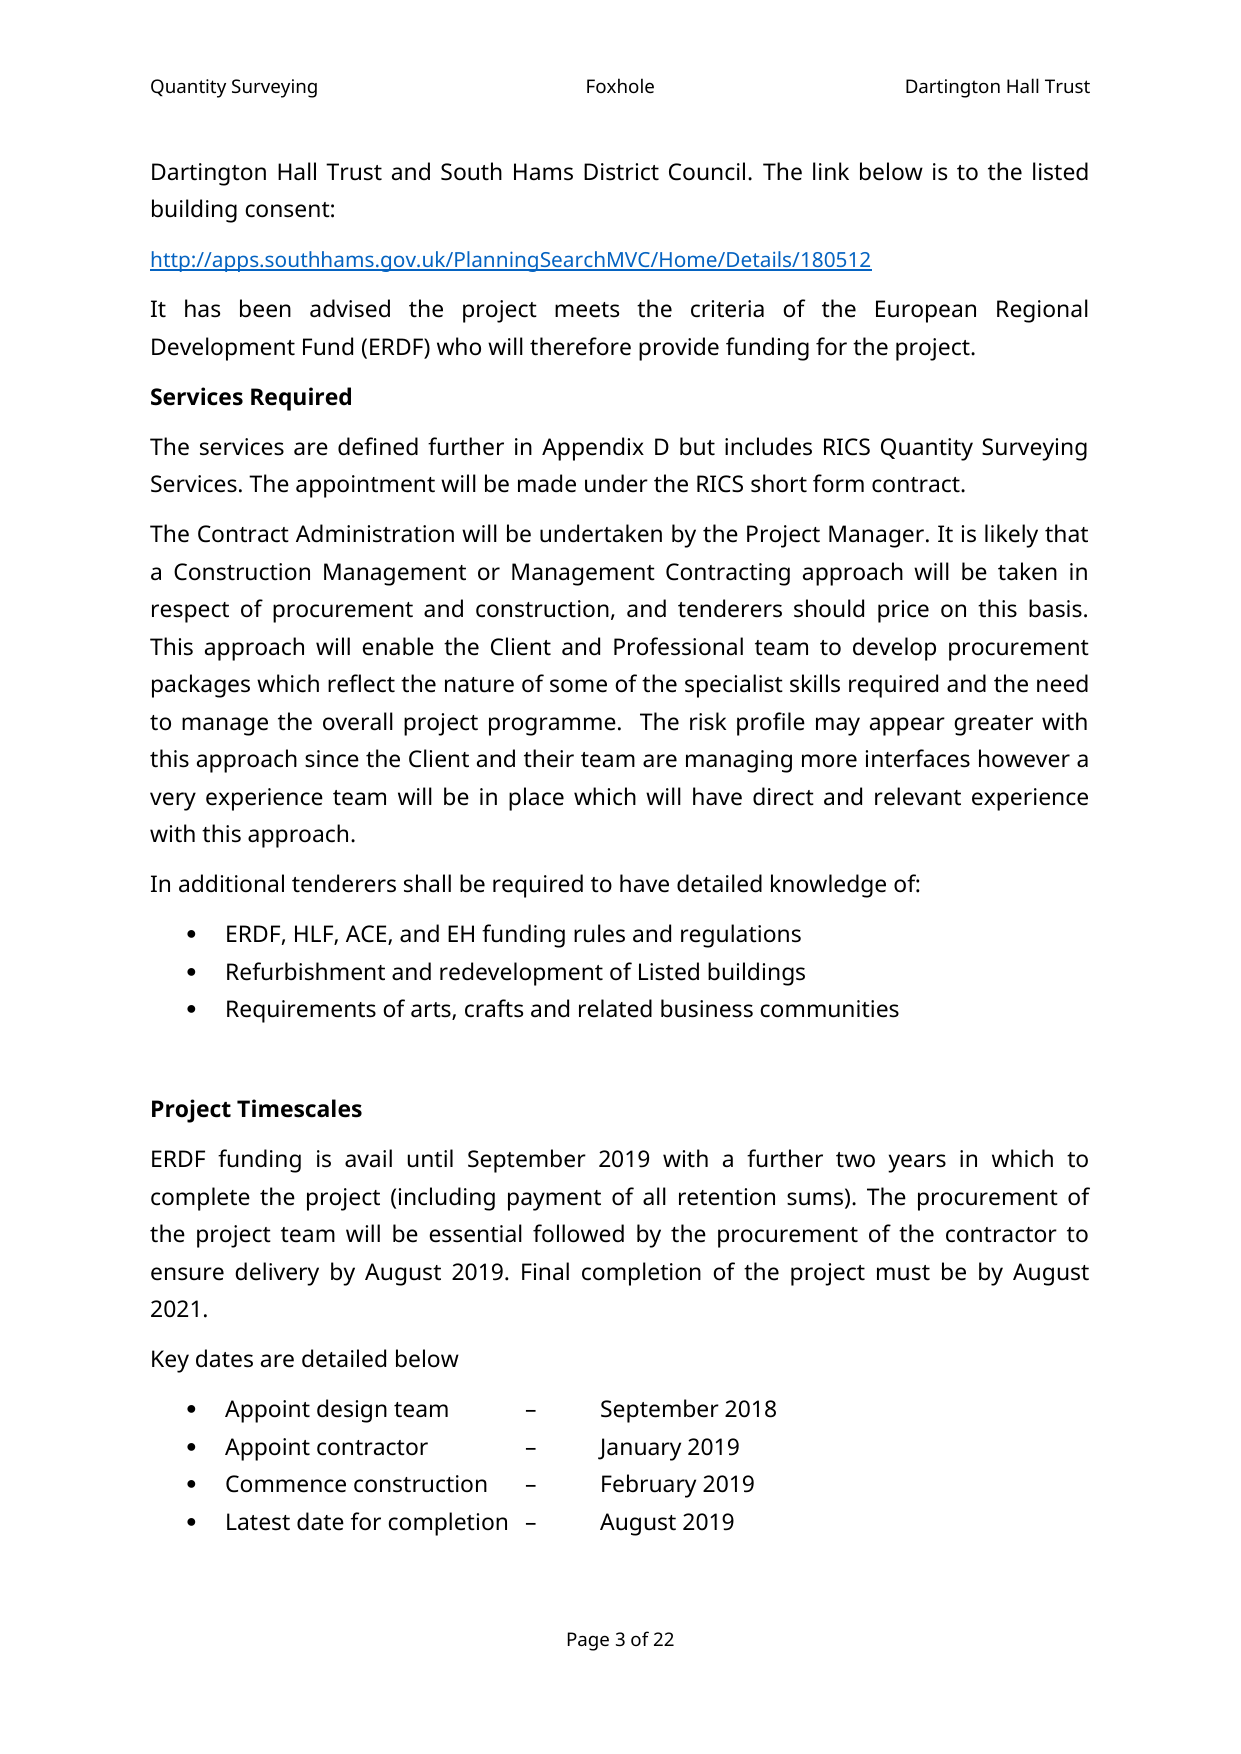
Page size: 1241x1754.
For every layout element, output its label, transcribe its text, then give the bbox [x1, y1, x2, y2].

list Latest date for completion – August 2019 [187, 1500, 1090, 1537]
text In additional tenderers shall be required to have detailed knowledge of: [150, 862, 1090, 900]
text Key dates are detailed below [150, 1337, 1090, 1375]
text ERDF funding is avail until September 2019 with a further two years in which to complete the project (including payment of all retention sums). The procurement of the project team will be essential followed by the procurement of the contractor to ensure delivery by August 2019. Final completion of the project must be by August 2021. [150, 1137, 1090, 1325]
text The services are defined further in Appendix D but includes RICS Quantity Surveying Services. The appointment will be made under the RICS short form contract. [150, 425, 1090, 500]
list Refurbishment and redevelopment of Listed buildings [187, 950, 1090, 987]
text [150, 150, 1090, 225]
text Project Timescales [150, 1087, 1090, 1125]
list ERDF, HLF, ACE, and EH funding rules and regulations [187, 912, 1090, 950]
list Appoint design team – September 2018 [187, 1387, 1090, 1425]
text Services Required [150, 375, 1090, 412]
list Requirements of arts, crafts and related business communities [187, 987, 1090, 1025]
list Appoint contractor – January 2019 [187, 1425, 1090, 1462]
text The Contract Administration will be undertaken by the Project Manager. It is likely that a Construction Management or Management Contracting approach will be taken in respect of procurement and construction, and tenderers should price on this basis. This approach will enable the Client and Professional team to develop procurement packages which reflect the nature of some of the specialist skills required and the need to manage the overall project programme. The risk profile may appear greater with this approach since the Client and their team are managing more interfaces however a very experience team will be in place which will have direct and relevant experience with this approach. [150, 512, 1090, 850]
list Commence construction – February 2019 [187, 1462, 1090, 1500]
text http://apps.southhams.gov.uk/PlanningSearchMVC/Home/Details/180512 [150, 237, 1090, 275]
text It has been advised the project meets the criteria of the European Regional Development Fund (ERDF) who will therefore provide funding for the project. [150, 287, 1090, 362]
